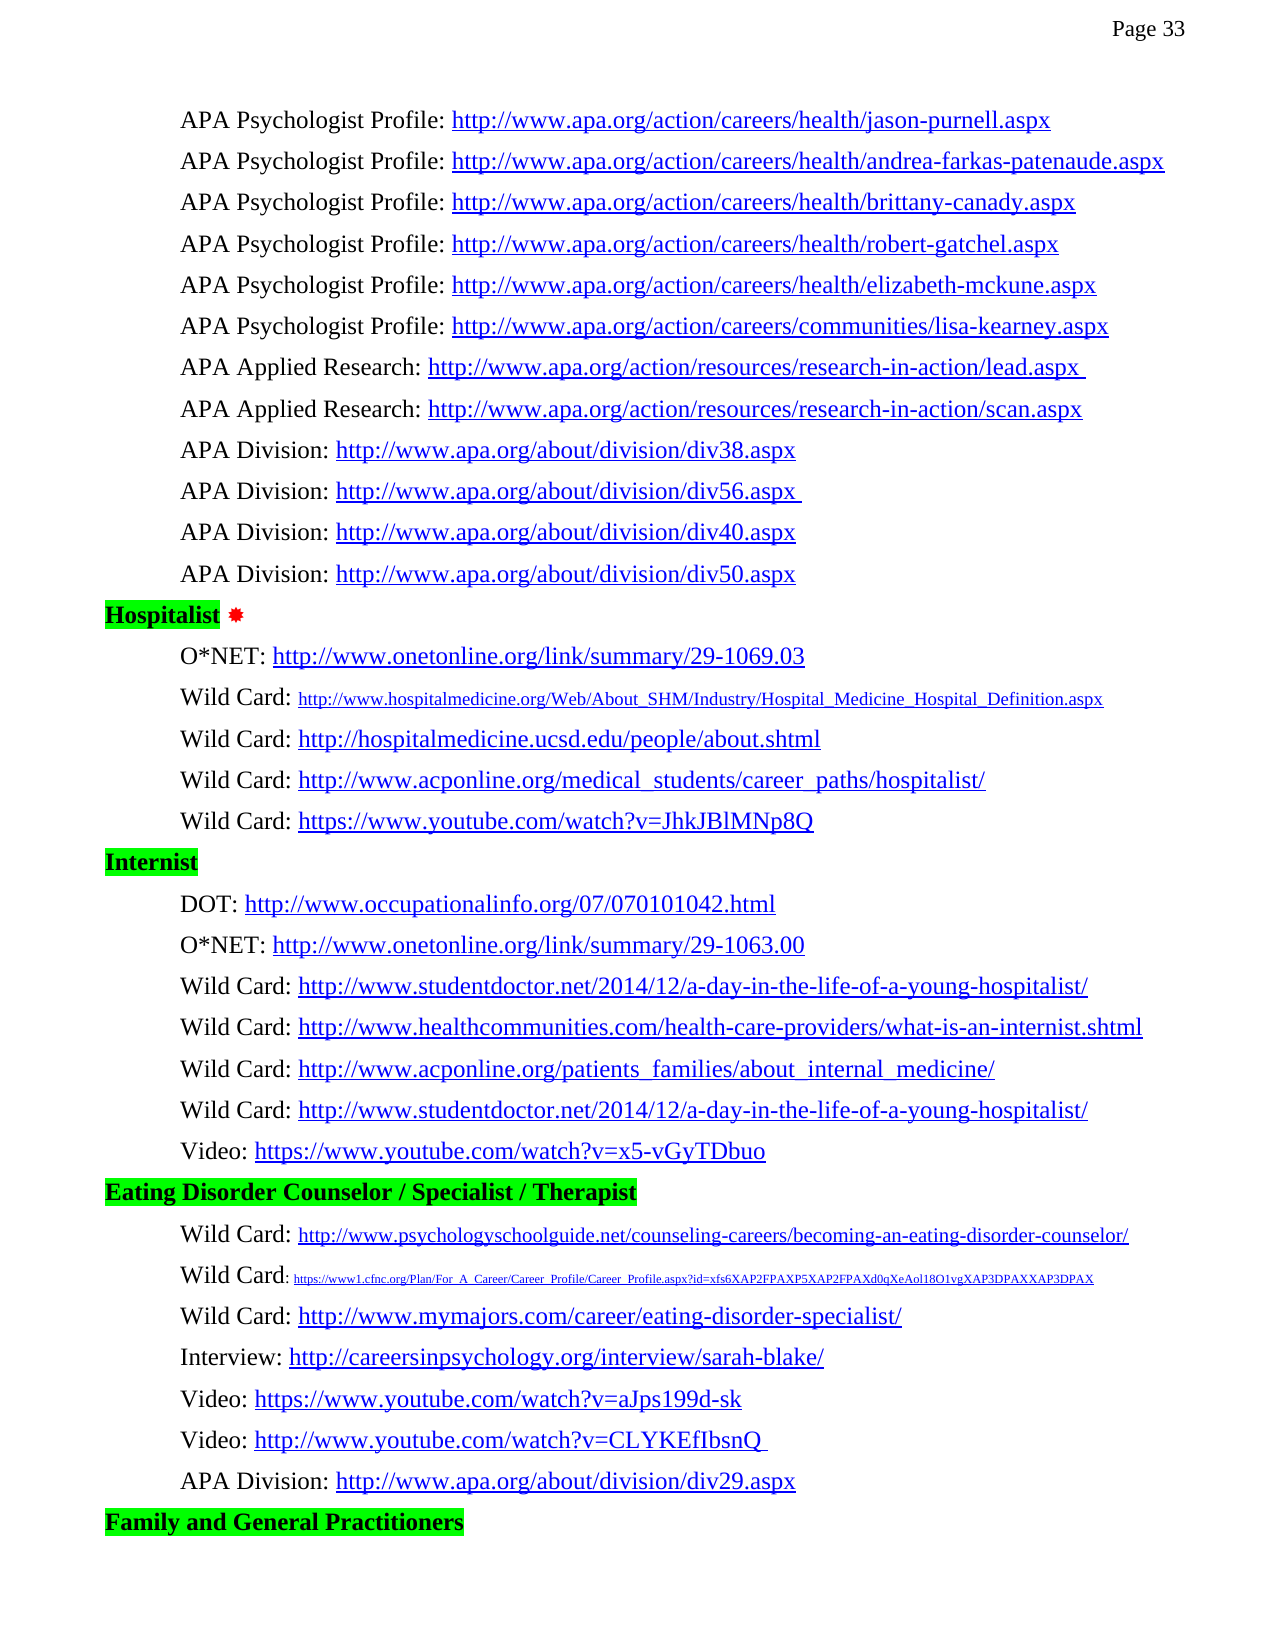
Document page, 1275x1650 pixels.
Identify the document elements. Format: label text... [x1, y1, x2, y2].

text APA Division: http://www.apa.org/about/division/div56.aspx [180, 476, 1185, 505]
text APA Division: http://www.apa.org/about/division/div38.aspx [105, 435, 1185, 464]
text Internist [105, 847, 1185, 876]
text APA Applied Research: http://www.apa.org/action/resources/research-in-action/lead.aspx [180, 352, 1185, 381]
text Video: http://www.youtube.com/watch?v=CLYKEfIbsnQ [180, 1425, 1185, 1454]
text Video: https://www.youtube.com/watch?v=x5-vGyTDbuo [180, 1136, 1185, 1165]
text Wild Card: http://www.mymajors.com/career/eating-disorder-specialist/ [180, 1301, 1185, 1330]
text Video: https://www.youtube.com/watch?v=aJps199d-sk [180, 1384, 1185, 1412]
text APA Psychologist Profile: http://www.apa.org/action/careers/health/elizabeth-mckune.aspx [180, 270, 1185, 299]
text Wild Card: https://www1.cfnc.org/Plan/For_A_Career/Career_Profile/Career_Profile.aspx?id=xfs6XAP2FPAXP5XAP2FPAXd0qXeAol18O1vgXAP3DPAXXAP3DPAX [180, 1260, 1185, 1289]
text Wild Card: http://www.studentdoctor.net/2014/12/a-day-in-the-life-of-a-young-hospitalist/ [180, 1095, 1185, 1124]
text Wild Card: http://www.acponline.org/medical_students/career_paths/hospitalist/ [180, 765, 1185, 794]
text APA Psychologist Profile: http://www.apa.org/action/careers/health/brittany-canady.aspx [180, 187, 1185, 216]
text APA Division: http://www.apa.org/about/division/div40.aspx [180, 517, 1185, 546]
text APA Psychologist Profile: http://www.apa.org/action/careers/health/andrea-farkas-patenaude.aspx [180, 146, 1185, 175]
text Wild Card: http://www.hospitalmedicine.org/Web/About_SHM/Industry/Hospital_Medicine_Hospital_Definition.aspx [180, 682, 1185, 711]
text Hospitalist [220, 600, 1185, 629]
text APA Psychologist Profile: http://www.apa.org/action/careers/health/robert-gatchel.aspx [180, 229, 1185, 257]
text APA Division: http://www.apa.org/about/division/div29.aspx [180, 1466, 1185, 1495]
text APA Division: http://www.apa.org/about/division/div50.aspx [180, 559, 1185, 587]
text Interview: http://careersinpsychology.org/interview/sarah-blake/ [180, 1342, 1185, 1371]
text Wild Card: http://www.acponline.org/patients_families/about_internal_medicine/ [180, 1054, 1185, 1082]
text O*NET: http://www.onetonline.org/link/summary/29-1063.00 [180, 930, 1185, 959]
text APA Psychologist Profile: http://www.apa.org/action/careers/health/jason-purnell.aspx [180, 105, 1185, 134]
text O*NET: http://www.onetonline.org/link/summary/29-1069.03 [180, 641, 1185, 670]
text DOT: http://www.occupationalinfo.org/07/070101042.html [180, 889, 1185, 917]
text APA Psychologist Profile: http://www.apa.org/action/careers/communities/lisa-kearney.aspx [180, 311, 1185, 340]
text Wild Card: https://www.youtube.com/watch?v=JhkJBlMNp8Q [180, 806, 1185, 835]
text Wild Card: http://www.healthcommunities.com/health-care-providers/what-is-an-internist.shtml [180, 1012, 1185, 1041]
text Eating Disorder Counselor / Specialist / Therapist [105, 1177, 1185, 1206]
text Wild Card: http://www.studentdoctor.net/2014/12/a-day-in-the-life-of-a-young-hospitalist/ [180, 971, 1185, 1000]
text Family and General Practitioners [105, 1507, 1185, 1536]
text APA Applied Research: http://www.apa.org/action/resources/research-in-action/scan.aspx [180, 394, 1185, 422]
text Wild Card: http://www.psychologyschoolguide.net/counseling-careers/becoming-an-eating-disorder-counselor/ [180, 1219, 1185, 1247]
text Wild Card: http://hospitalmedicine.ucsd.edu/people/about.shtml [180, 724, 1185, 752]
